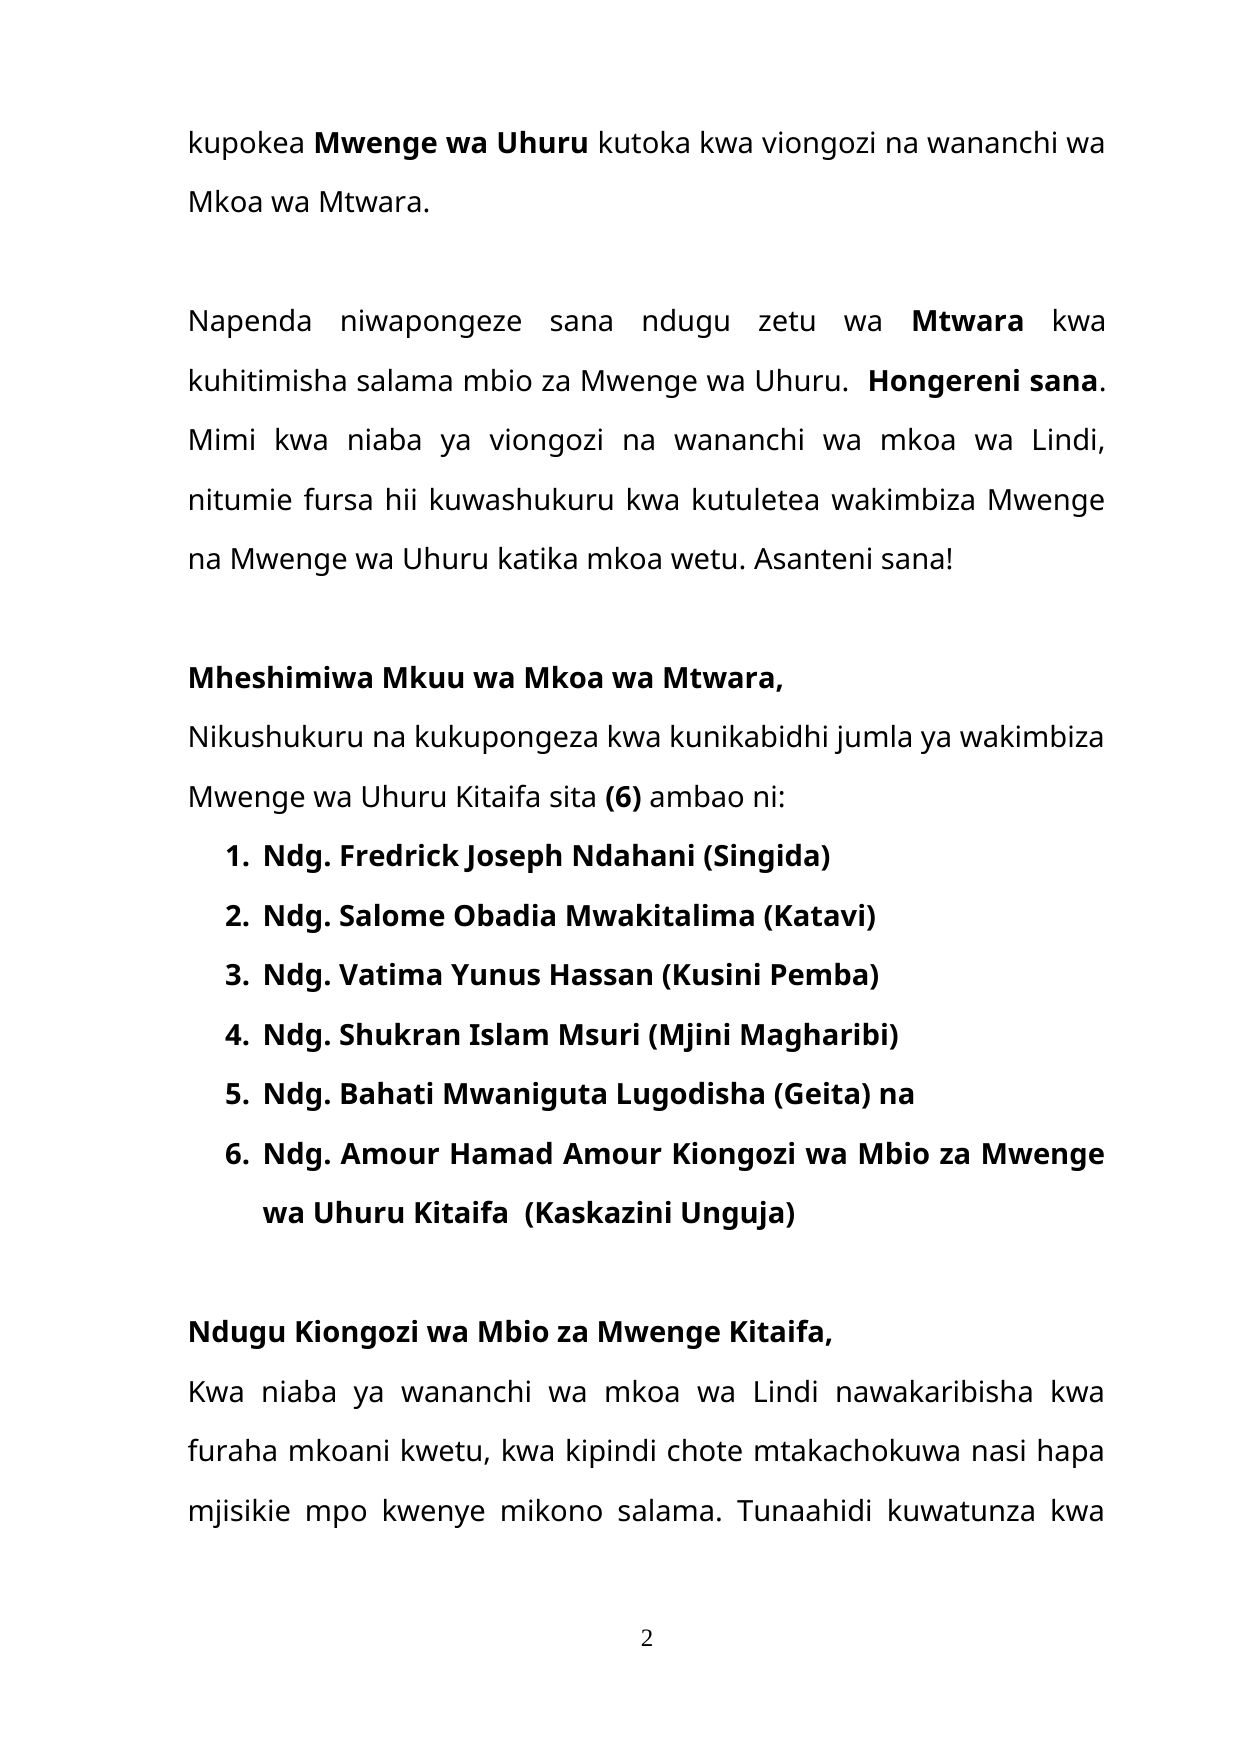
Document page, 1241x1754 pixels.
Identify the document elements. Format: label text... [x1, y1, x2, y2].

list Ndg. Vatima Yunus Hassan (Kusini Pemba) [225, 954, 1106, 994]
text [187, 122, 1106, 221]
list Ndg. Bahati Mwaniguta Lugodisha (Geita) na [225, 1073, 1106, 1113]
list Ndg. Shukran Islam Msuri (Mjini Magharibi) [225, 1014, 1106, 1054]
list Ndg. Salome Obadia Mwakitalima (Katavi) [225, 895, 1106, 935]
text Ndugu Kiongozi wa Mbio za Mwenge Kitaifa, [187, 1311, 1106, 1351]
text Mheshimiwa Mkuu wa Mkoa wa Mtwara, [187, 657, 1106, 697]
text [187, 1371, 1106, 1529]
text Nikushukuru na kukupongeza kwa kunikabidhi jumla ya wakimbiza Mwenge wa Uhuru Kitaifa sita (6) ambao ni: [187, 717, 1106, 816]
list Ndg. Fredrick Joseph Ndahani (Singida) [225, 836, 1106, 875]
list Ndg. Amour Hamad Amour Kiongozi wa Mbio za Mwenge wa Uhuru Kitaifa (Kaskazini Unguja) [225, 1133, 1106, 1232]
text Napenda niwapongeze sana ndugu zetu wa Mtwara kwa kuhitimisha salama mbio za Mwenge wa Uhuru. Hongereni sana. Mimi kwa niaba ya viongozi na wananchi wa mkoa wa Lindi, nitumie fursa hii kuwashukuru kwa kutuletea wakimbiza Mwenge na Mwenge wa Uhuru katika mkoa wetu. Asanteni sana! [187, 300, 1106, 578]
